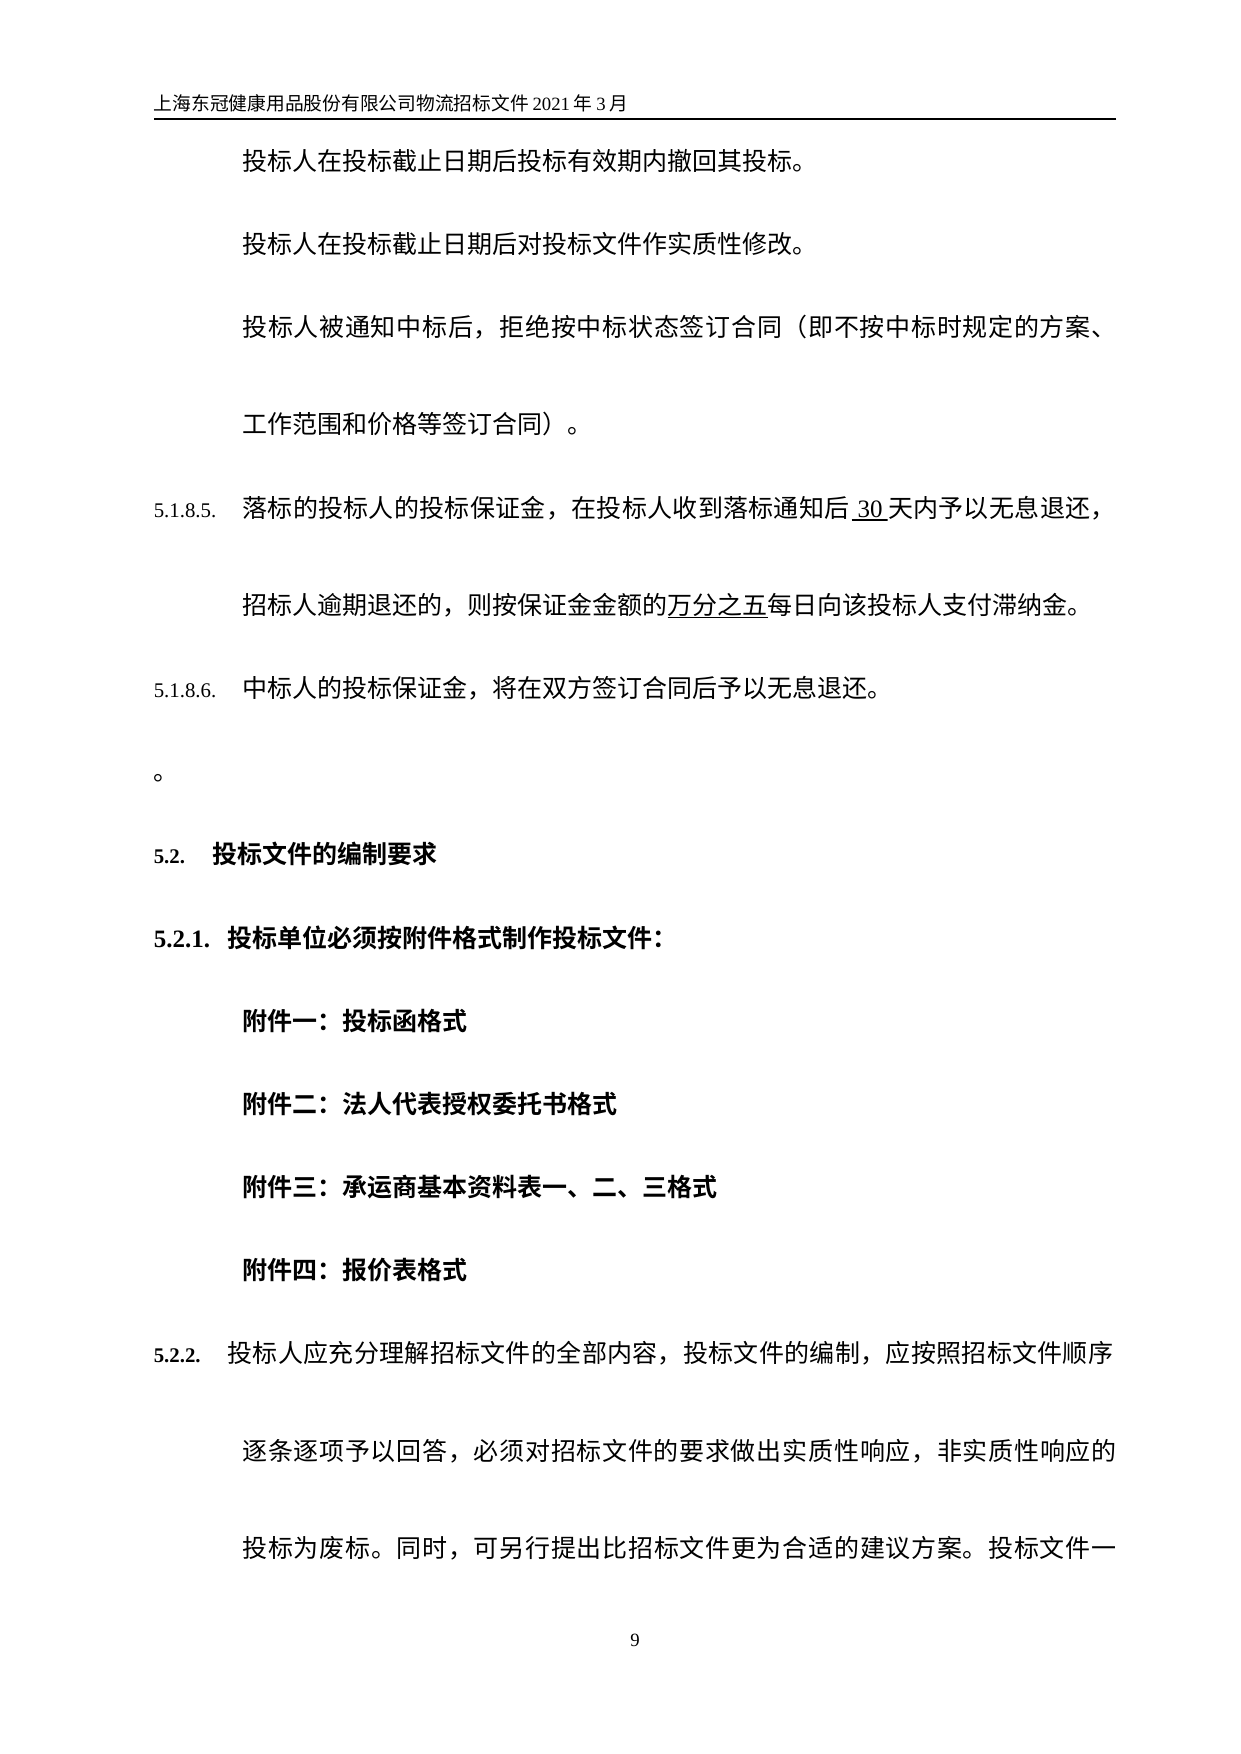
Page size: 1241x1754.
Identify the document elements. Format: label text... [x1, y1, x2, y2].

text 附件一：投标函格式 [153, 987, 1116, 1052]
list 中标人的投标保证金，将在双方签订合同后予以无息退还。 [153, 654, 1116, 719]
list 投标文件的编制要求 [153, 821, 1116, 886]
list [153, 1319, 1116, 1579]
text 投标人在投标截止日期后对投标文件作实质性修改。 [242, 210, 1116, 275]
text 投标人在投标截止日期后投标有效期内撤回其投标。 [242, 127, 1116, 192]
text 投标人被通知中标后，拒绝按中标状态签订合同（即不按中标时规定的方案、工作范围和价格等签订合同）。 [242, 293, 1116, 456]
text 附件二：法人代表授权委托书格式 [153, 1070, 1116, 1135]
list 落标的投标人的投标保证金，在投标人收到落标通知后 30天内予以无息退还，招标人逾期退还的，则按保证金金额的万分之五每日向该投标人支付滞纳金。 [153, 474, 1116, 636]
text 附件四：报价表格式 [153, 1236, 1116, 1301]
text 附件三：承运商基本资料表一、二、三格式 [153, 1153, 1116, 1218]
text 。 [153, 737, 1116, 802]
list 投标单位必须按附件格式制作投标文件： [153, 904, 1116, 969]
